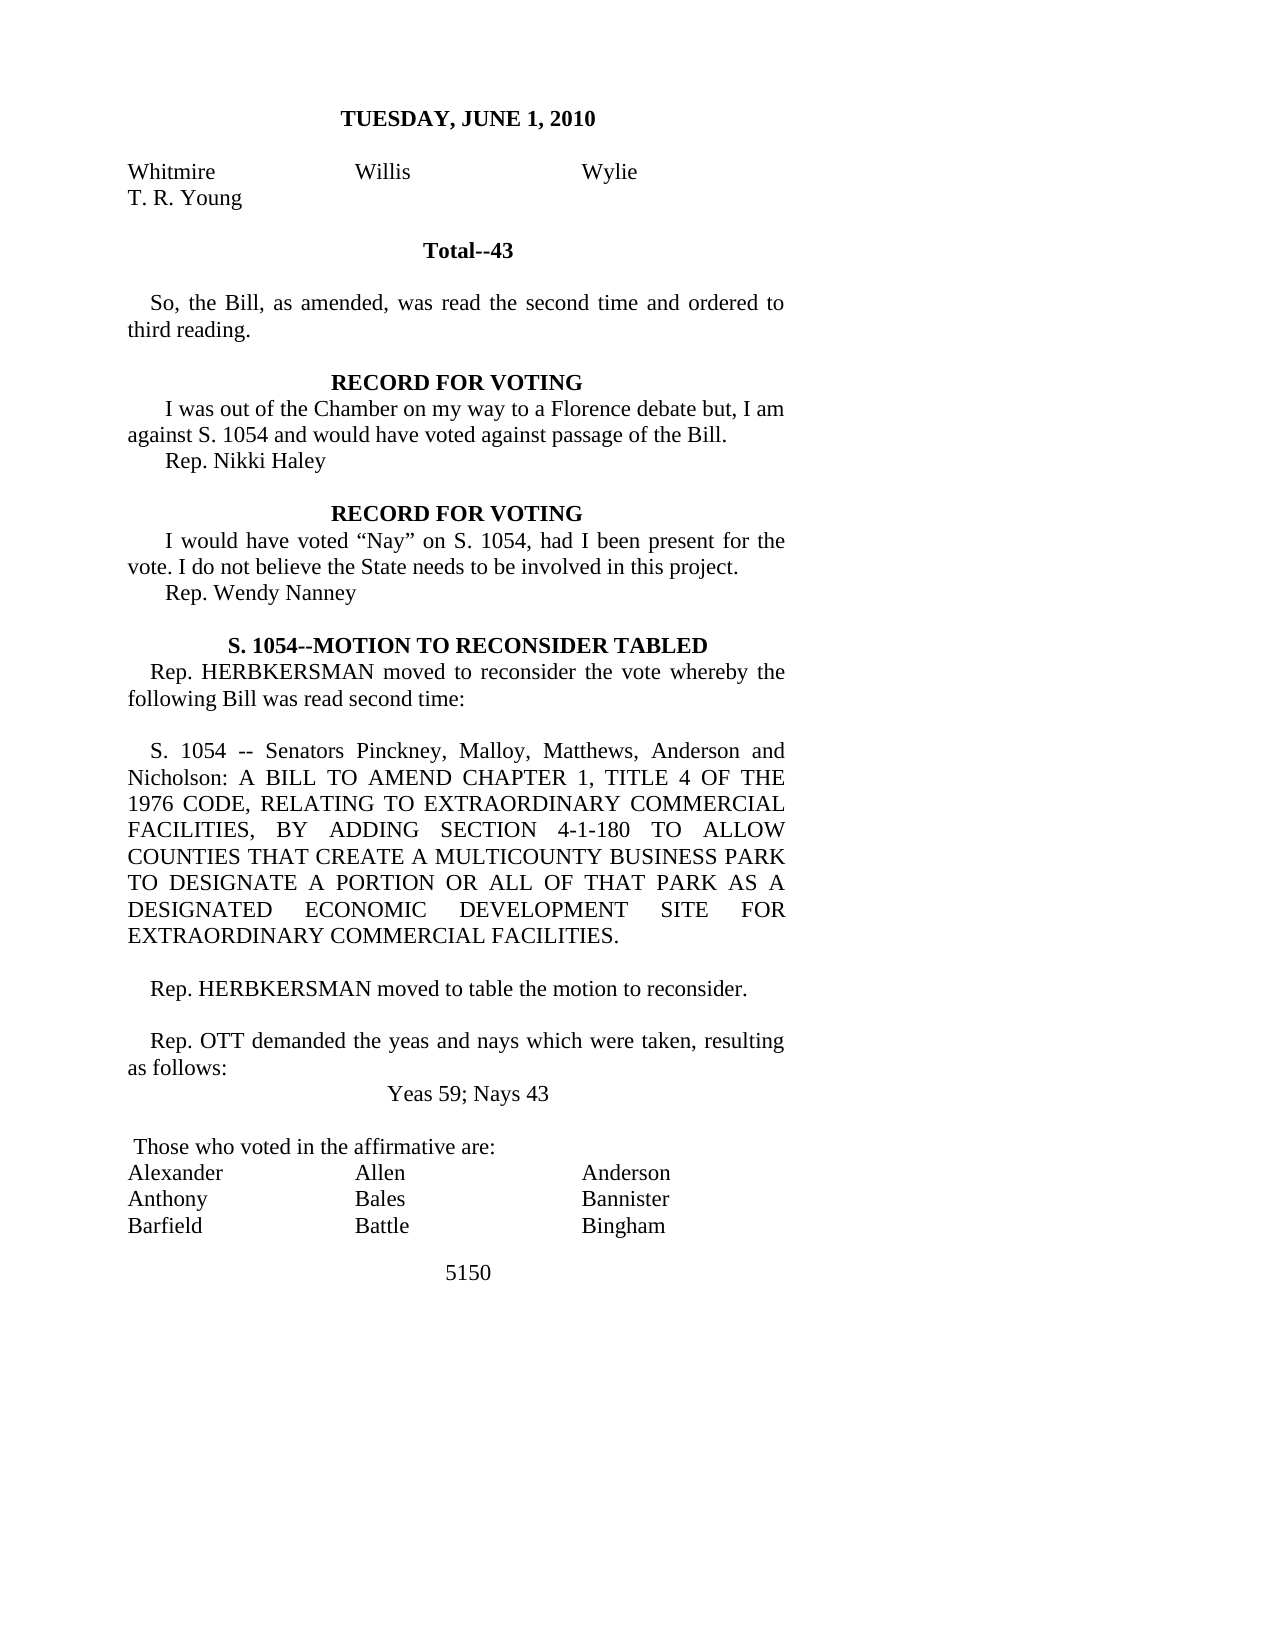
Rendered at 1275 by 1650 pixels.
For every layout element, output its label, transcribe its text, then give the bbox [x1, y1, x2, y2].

text Rep. HERBKERSMAN moved to reconsider the vote whereby the following Bill was read second time: [127, 658, 786, 711]
title RECORD FOR VOTING [127, 368, 786, 395]
text S. 1054 -- Senators Pinckney, Malloy, Matthews, Anderson and Nicholson: A BILL TO AMEND CHAPTER 1, TITLE 4 OF THE 1976 CODE, RELATING TO EXTRAORDINARY COMMERCIAL FACILITIES, BY ADDING SECTION 4-1-180 TO ALLOW COUNTIES THAT CREATE A MULTICOUNTY BUSINESS PARK TO DESIGNATE A PORTION OR ALL OF THAT PARK AS A DESIGNATED ECONOMIC DEVELOPMENT SITE FOR EXTRAORDINARY COMMERCIAL FACILITIES. [127, 737, 786, 948]
text So, the Bill, as amended, was read the second time and ordered to third reading. [127, 289, 786, 342]
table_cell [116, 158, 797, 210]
text Rep. HERBKERSMAN moved to table the motion to reconsider. [127, 975, 786, 1001]
text Total--43 [127, 237, 786, 263]
text Rep. Wendy Nanney [127, 579, 786, 606]
text Those who voted in the affirmative are: [127, 1133, 786, 1159]
text Yeas 59; Nays 43 [127, 1080, 786, 1106]
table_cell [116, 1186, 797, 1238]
text Rep. Nikki Haley [127, 448, 786, 474]
text I was out of the Chamber on my way to a Florence debate but, I am against S. 1054 and would have voted against passage of the Bill. [127, 395, 786, 448]
text I would have voted “Nay” on S. 1054, had I been present for the vote. I do not believe the State needs to be involved in this project. [127, 527, 786, 579]
title RECORD FOR VOTING [127, 500, 786, 527]
text Rep. OTT demanded the yeas and nays which were taken, resulting as follows: [127, 1027, 786, 1080]
text S. 1054--MOTION TO RECONSIDER TABLED [127, 632, 786, 658]
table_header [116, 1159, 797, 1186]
